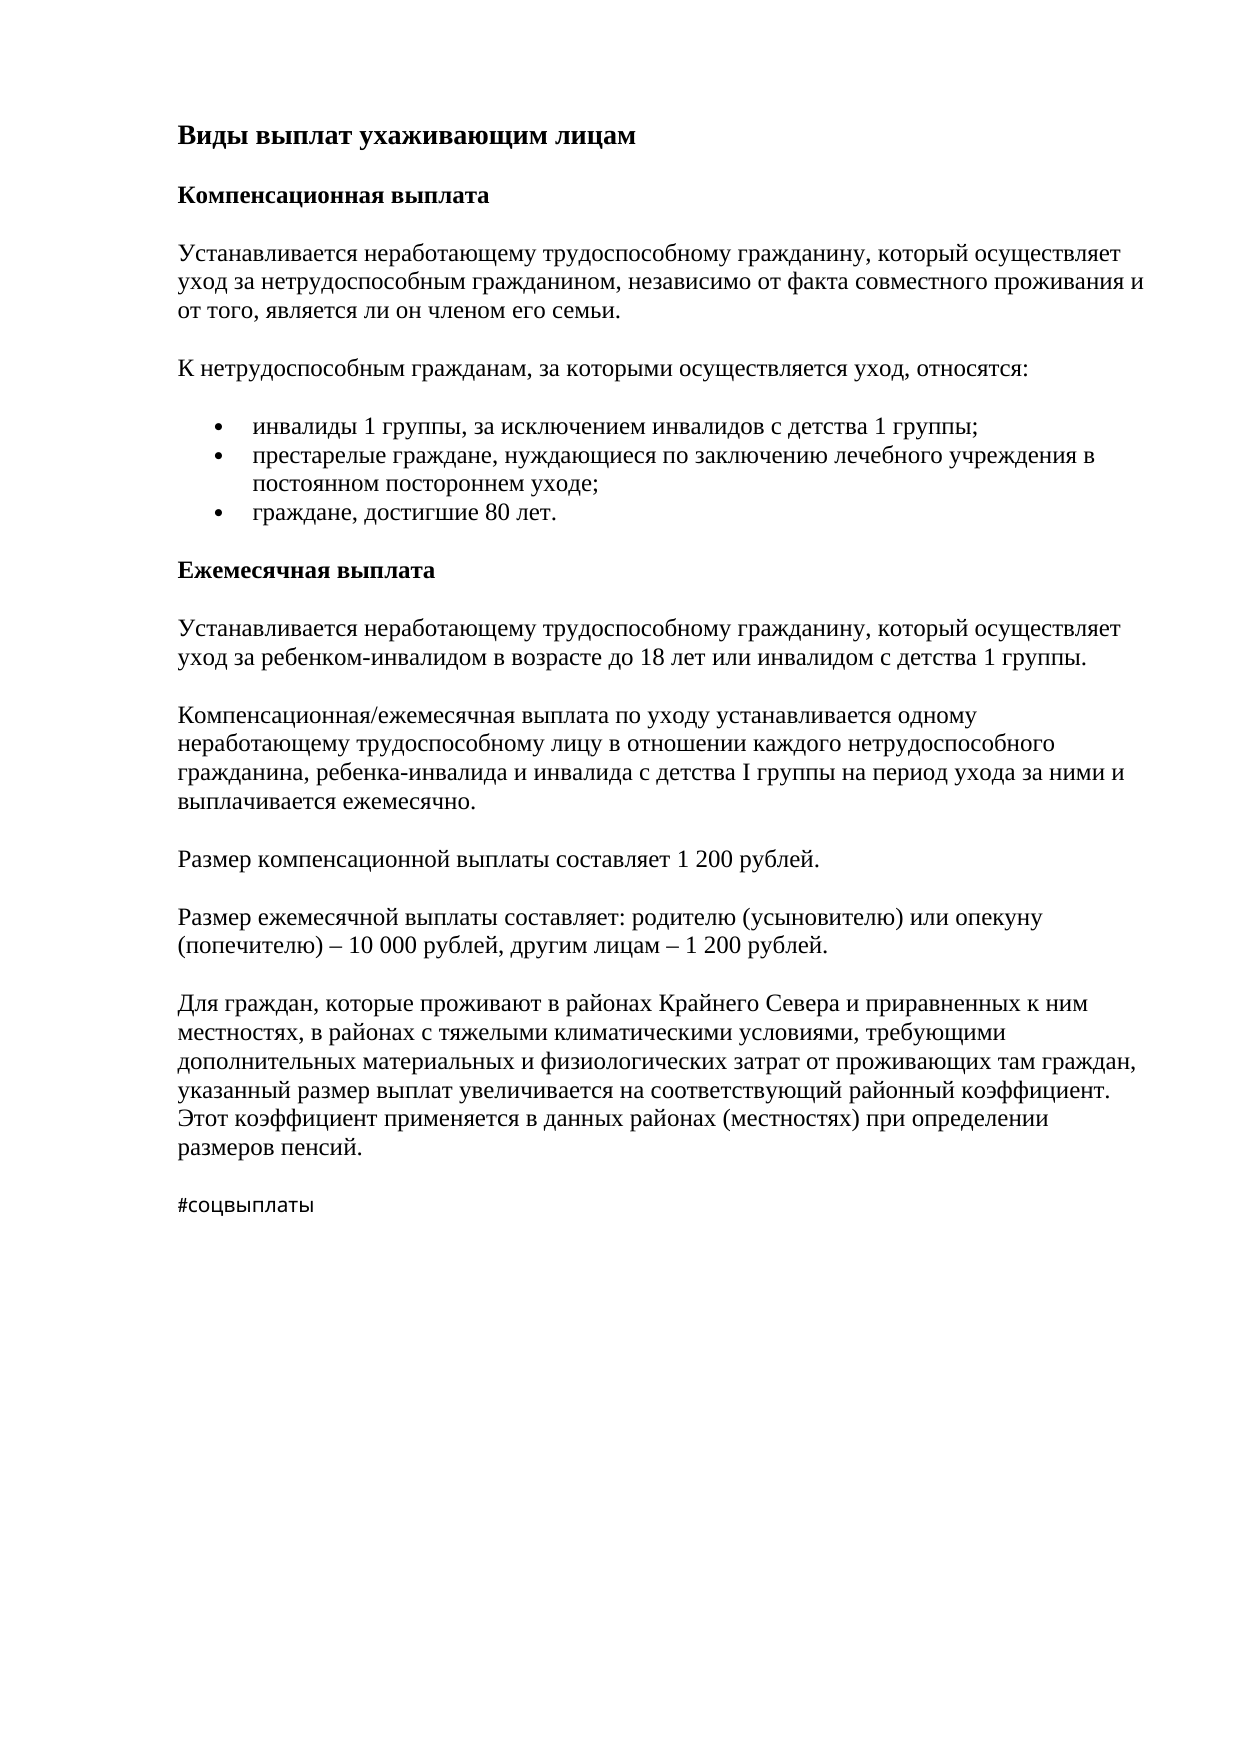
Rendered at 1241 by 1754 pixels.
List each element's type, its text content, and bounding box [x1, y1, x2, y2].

text Размер компенсационной выплаты составляет 1 200 рублей. [177, 844, 1152, 873]
list престарелые граждане, нуждающиеся по заключению лечебного учреждения в постоянном постороннем уходе; [215, 440, 1152, 497]
list граждане, достигшие 80 лет. [215, 497, 1152, 526]
text К нетрудоспособным гражданам, за которыми осуществляется уход, относятся: [177, 353, 1152, 382]
text #соцвыплаты [177, 1190, 1152, 1218]
text Ежемесячная выплата [177, 555, 1152, 584]
list инвалиды 1 группы, за исключением инвалидов с детства 1 группы; [215, 411, 1152, 440]
text Виды выплат ухаживающим лицам [177, 118, 1152, 151]
text Компенсационная/ежемесячная выплата по уходу устанавливается одному неработающему трудоспособному лицу в отношении каждого нетрудоспособного гражданина, ребенка-инвалида и инвалида с детства I группы на период ухода за ними и выплачивается ежемесячно. [177, 700, 1152, 815]
text Компенсационная выплата [177, 180, 1152, 208]
text Устанавливается неработающему трудоспособному гражданину, который осуществляет уход за нетрудоспособным гражданином, независимо от факта совместного проживания и от того, является ли он членом его семьи. [177, 238, 1152, 324]
text Устанавливается неработающему трудоспособному гражданину, который осуществляет уход за ребенком-инвалидом в возрасте до 18 лет или инвалидом с детства 1 группы. [177, 613, 1152, 671]
text Для граждан, которые проживают в районах Крайнего Севера и приравненных к ним местностях, в районах с тяжелыми климатическими условиями, требующими дополнительных материальных и физиологических затрат от проживающих там граждан, указанный размер выплат увеличивается на соответствующий районный коэффициент. Этот коэффициент применяется в данных районах (местностях) при определении размеров пенсий. [177, 988, 1152, 1161]
text Размер ежемесячной выплаты составляет: родителю (усыновителю) или опекуну (попечителю) – 10 000 рублей, другим лицам – 1 200 рублей. [177, 902, 1152, 959]
